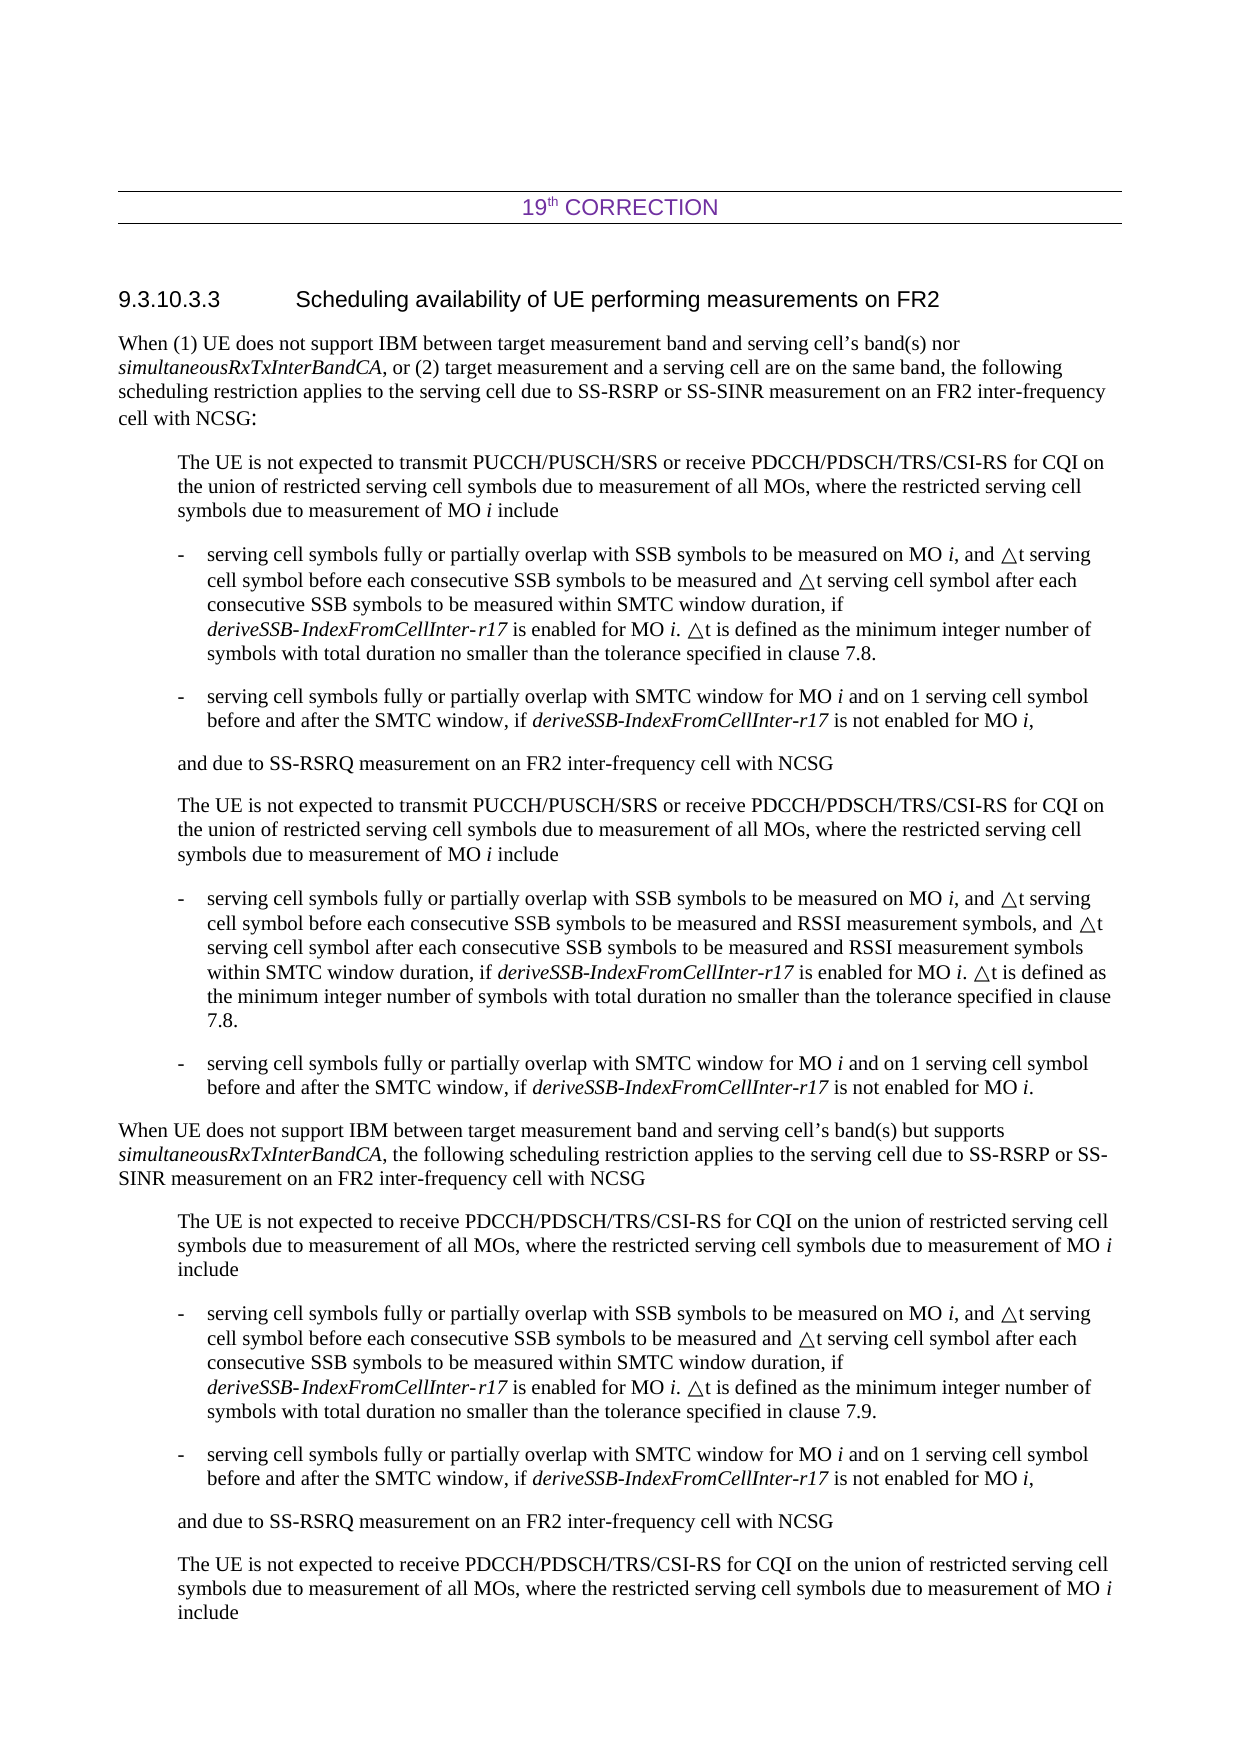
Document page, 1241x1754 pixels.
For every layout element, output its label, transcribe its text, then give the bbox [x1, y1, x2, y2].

text The UE is not expected to transmit PUCCH/PUSCH/SRS or receive PDCCH/PDSCH/TRS/CSI-RS for CQI on the union of restricted serving cell symbols due to measurement of all MOs, where the restricted serving cell symbols due to measurement of MO i include [148, 450, 1122, 522]
text - serving cell symbols fully or partially overlap with SSB symbols to be measured on MO i, and △t serving cell symbol before each consecutive SSB symbols to be measured and RSSI measurement symbols, and △t serving cell symbol after each consecutive SSB symbols to be measured and RSSI measurement symbols within SMTC window duration, if deriveSSB-IndexFromCellInter-r17 is enabled for MO i. △t is defined as the minimum integer number of symbols with total duration no smaller than the tolerance specified in clause 7.8. [177, 884, 1122, 1032]
text and due to SS-RSRQ measurement on an FR2 inter-frequency cell with NCSG [148, 1509, 1122, 1533]
text - serving cell symbols fully or partially overlap with SSB symbols to be measured on MO i, and △t serving cell symbol before each consecutive SSB symbols to be measured and △t serving cell symbol after each consecutive SSB symbols to be measured within SMTC window duration, if deriveSSB-IndexFromCellInter-r17 is enabled for MO i. △t is defined as the minimum integer number of symbols with total duration no smaller than the tolerance specified in clause 7.9. [177, 1299, 1122, 1423]
text The UE is not expected to receive PDCCH/PDSCH/TRS/CSI-RS for CQI on the union of restricted serving cell symbols due to measurement of all MOs, where the restricted serving cell symbols due to measurement of MO i include [148, 1552, 1122, 1624]
text When (1) UE does not support IBM between target measurement band and serving cell’s band(s) nor simultaneousRxTxInterBandCA, or (2) target measurement and a serving cell are on the same band, the following scheduling restriction applies to the serving cell due to SS-RSRP or SS-SINR measurement on an FR2 inter-frequency cell with NCSG: [118, 331, 1122, 431]
text 19th CORRECTION [118, 192, 1122, 223]
text 9.3.10.3.3 Scheduling availability of UE performing measurements on FR2 [118, 286, 1122, 312]
text - serving cell symbols fully or partially overlap with SMTC window for MO i and on 1 serving cell symbol before and after the SMTC window, if deriveSSB-IndexFromCellInter-r17 is not enabled for MO i. [177, 1051, 1122, 1099]
text - serving cell symbols fully or partially overlap with SMTC window for MO i and on 1 serving cell symbol before and after the SMTC window, if deriveSSB-IndexFromCellInter-r17 is not enabled for MO i, [177, 684, 1122, 732]
text - serving cell symbols fully or partially overlap with SSB symbols to be measured on MO i, and △t serving cell symbol before each consecutive SSB symbols to be measured and △t serving cell symbol after each consecutive SSB symbols to be measured within SMTC window duration, if deriveSSB-IndexFromCellInter-r17 is enabled for MO i. △t is defined as the minimum integer number of symbols with total duration no smaller than the tolerance specified in clause 7.8. [177, 541, 1122, 665]
text and due to SS-RSRQ measurement on an FR2 inter-frequency cell with NCSG [148, 751, 1122, 774]
text The UE is not expected to receive PDCCH/PDSCH/TRS/CSI-RS for CQI on the union of restricted serving cell symbols due to measurement of all MOs, where the restricted serving cell symbols due to measurement of MO i include [148, 1209, 1122, 1281]
text When UE does not support IBM between target measurement band and serving cell’s band(s) but supports simultaneousRxTxInterBandCA, the following scheduling restriction applies to the serving cell due to SS-RSRP or SS-SINR measurement on an FR2 inter-frequency cell with NCSG [118, 1118, 1122, 1190]
text - serving cell symbols fully or partially overlap with SMTC window for MO i and on 1 serving cell symbol before and after the SMTC window, if deriveSSB-IndexFromCellInter-r17 is not enabled for MO i, [177, 1442, 1122, 1490]
text The UE is not expected to transmit PUCCH/PUSCH/SRS or receive PDCCH/PDSCH/TRS/CSI-RS for CQI on the union of restricted serving cell symbols due to measurement of all MOs, where the restricted serving cell symbols due to measurement of MO i include [148, 793, 1122, 866]
